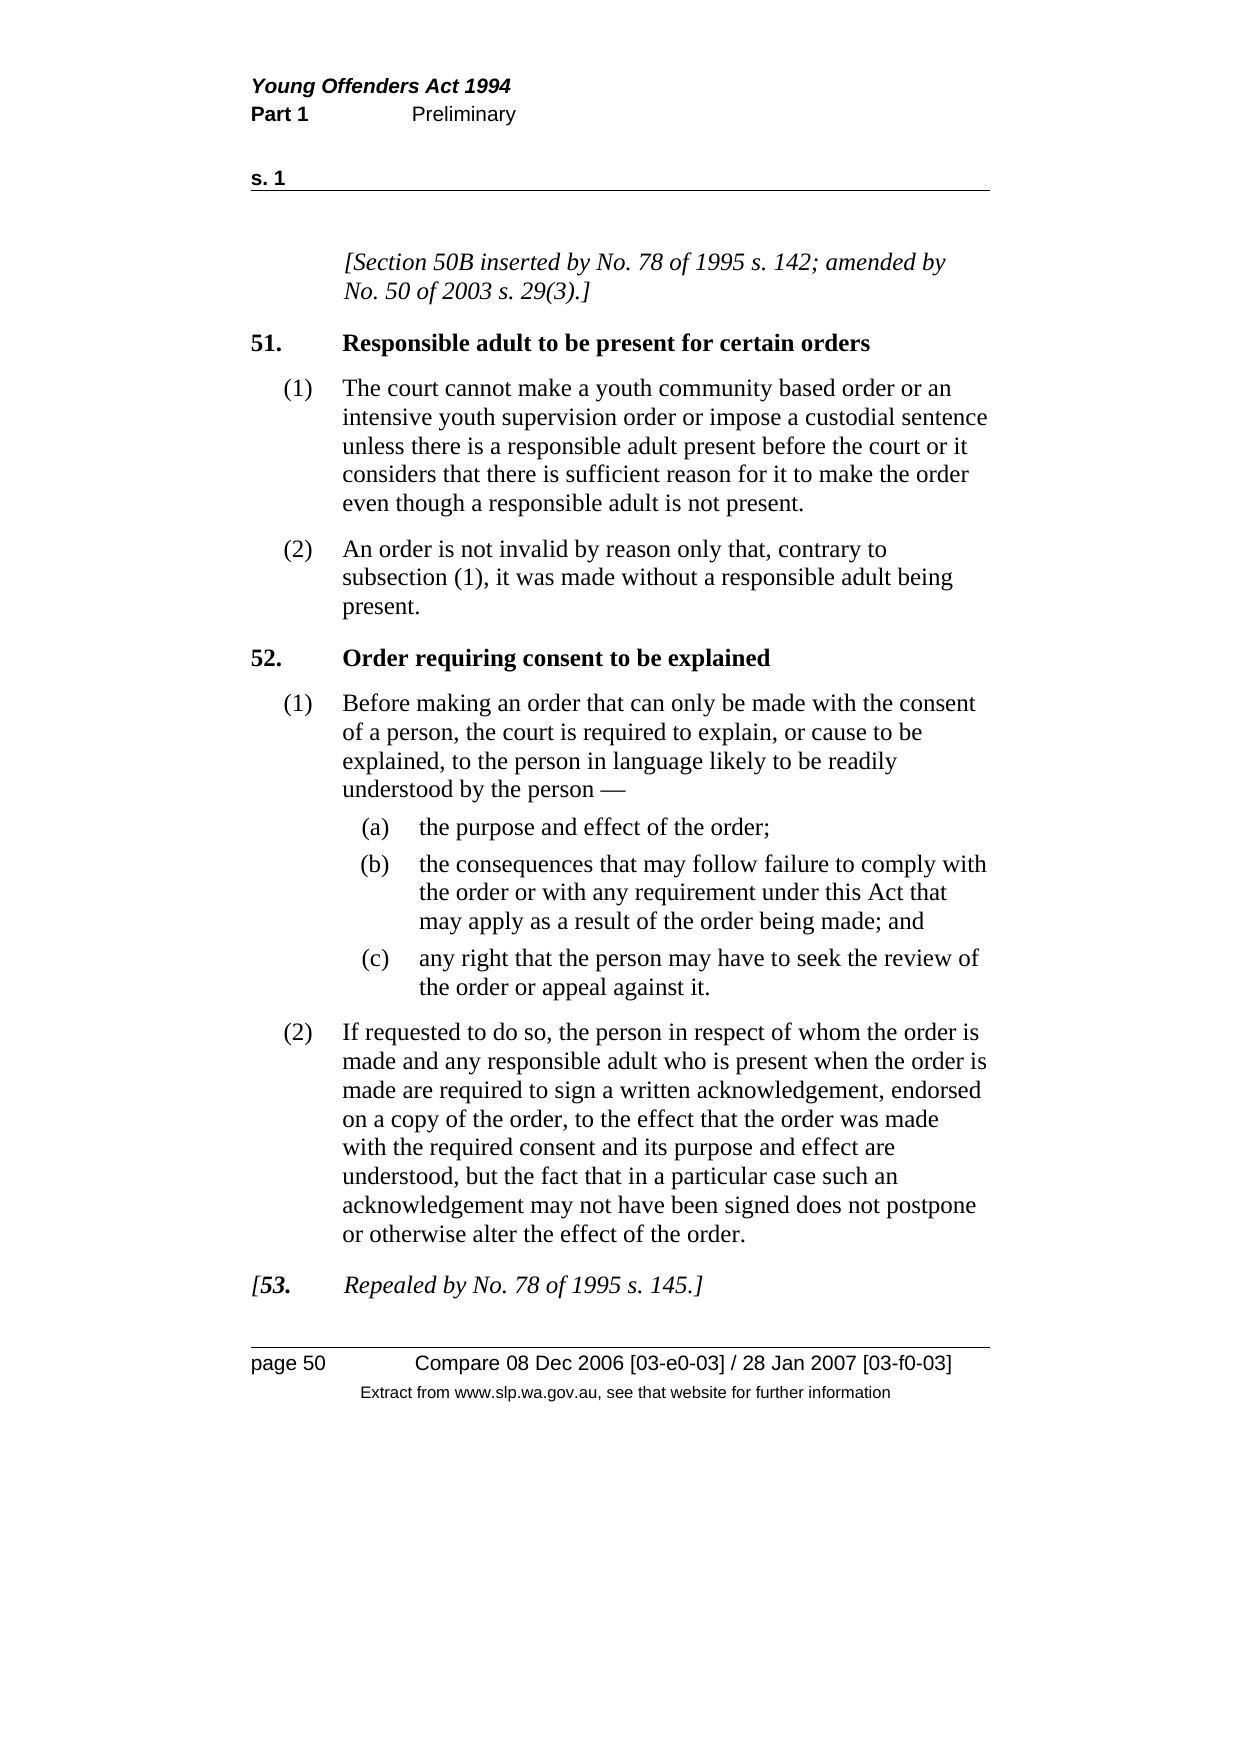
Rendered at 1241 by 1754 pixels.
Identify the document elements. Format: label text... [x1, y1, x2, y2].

text (c) any right that the person may have to seek the review of the order or appeal against it. [251, 943, 990, 1001]
text (1) Before making an order that can only be made with the consent of a person, the court is required to explain, or cause to be explained, to the person in language likely to be readily understood by the person — [251, 688, 990, 803]
text (2) An order is not invalid by reason only that, contrary to subsection (1), it was made without a responsible adult being present. [251, 534, 990, 620]
text (b) the consequences that may follow failure to comply with the order or with any requirement under this Act that may apply as a result of the order being made; and [251, 849, 990, 935]
text (2) If requested to do so, the person in respect of whom the order is made and any responsible adult who is present when the order is made are required to sign a written acknowledgement, endorsed on a copy of the order, to the effect that the order was made with the required consent and its purpose and effect are understood, but the fact that in a particular case such an acknowledgement may not have been signed does not postpone or otherwise alter the effect of the order. [251, 1017, 990, 1247]
text (a) the purpose and effect of the order; [251, 812, 990, 840]
subtitle 51. Responsible adult to be present for certain orders [251, 328, 990, 357]
subtitle 52. Order requiring consent to be explained [251, 643, 990, 672]
text (1) The court cannot make a youth community based order or an intensive youth supervision order or impose a custodial sentence unless there is a responsible adult present before the court or it considers that there is sufficient reason for it to make the order even though a responsible adult is not present. [251, 373, 990, 517]
text [Section 50B inserted by No. 78 of 1995 s. 142; amended by No. 50 of 2003 s. 29(3).] [251, 247, 990, 305]
text [53. Repealed by No. 78 of 1995 s. 145.] [251, 1270, 990, 1299]
